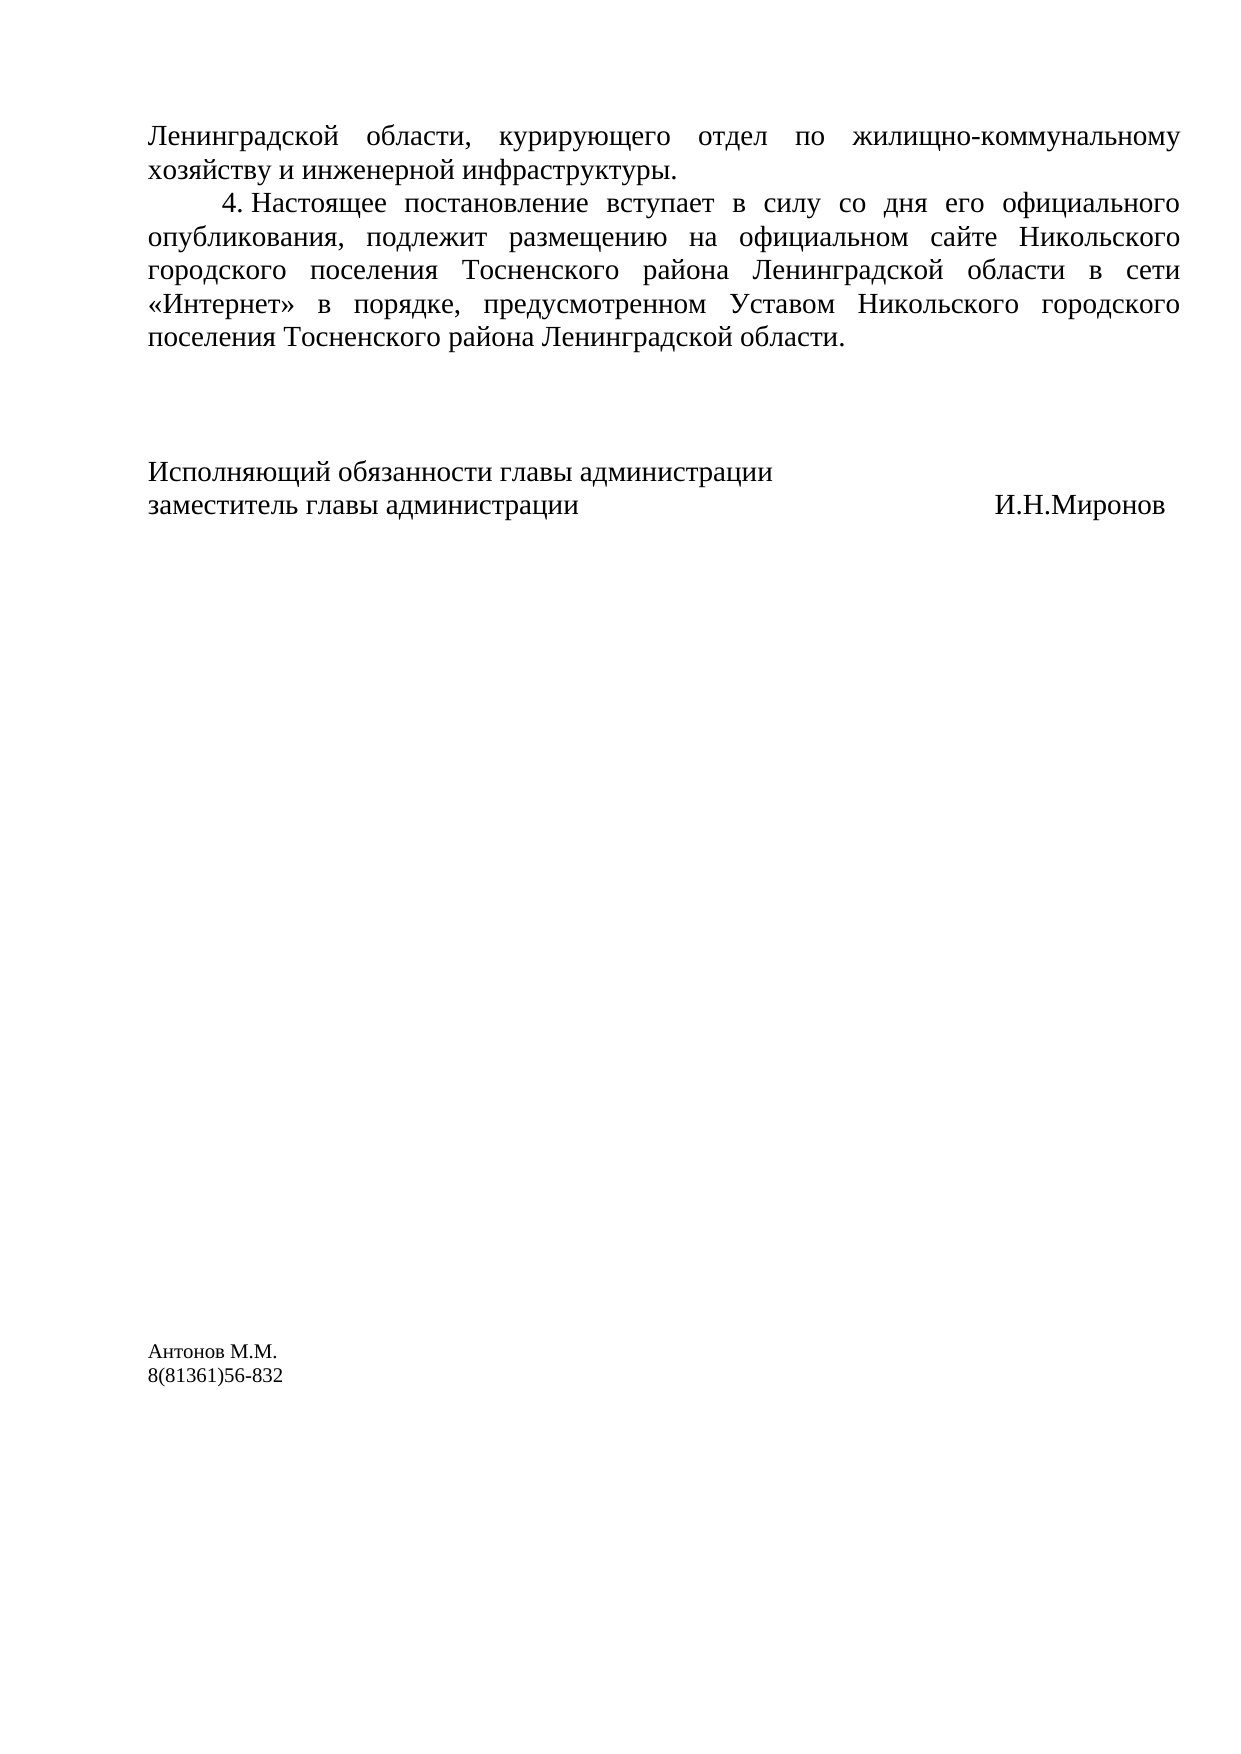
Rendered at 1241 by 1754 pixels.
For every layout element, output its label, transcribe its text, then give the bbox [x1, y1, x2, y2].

list Настоящее постановление вступает в силу со дня его официального опубликования, подлежит размещению на официальном сайте Никольского городского поселения Тосненского района Ленинградской области в сети «Интернет» в порядке, предусмотренном Уставом Никольского городского поселения Тосненского района Ленинградской области. [148, 185, 1181, 353]
text Исполняющий обязанности главы администрации [148, 454, 1181, 487]
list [148, 118, 1181, 185]
text Антонов М.М. [148, 1339, 1181, 1363]
text заместитель главы администрации И.Н.Миронов [148, 487, 1181, 521]
text 8(81361)56-832 [148, 1363, 1181, 1387]
